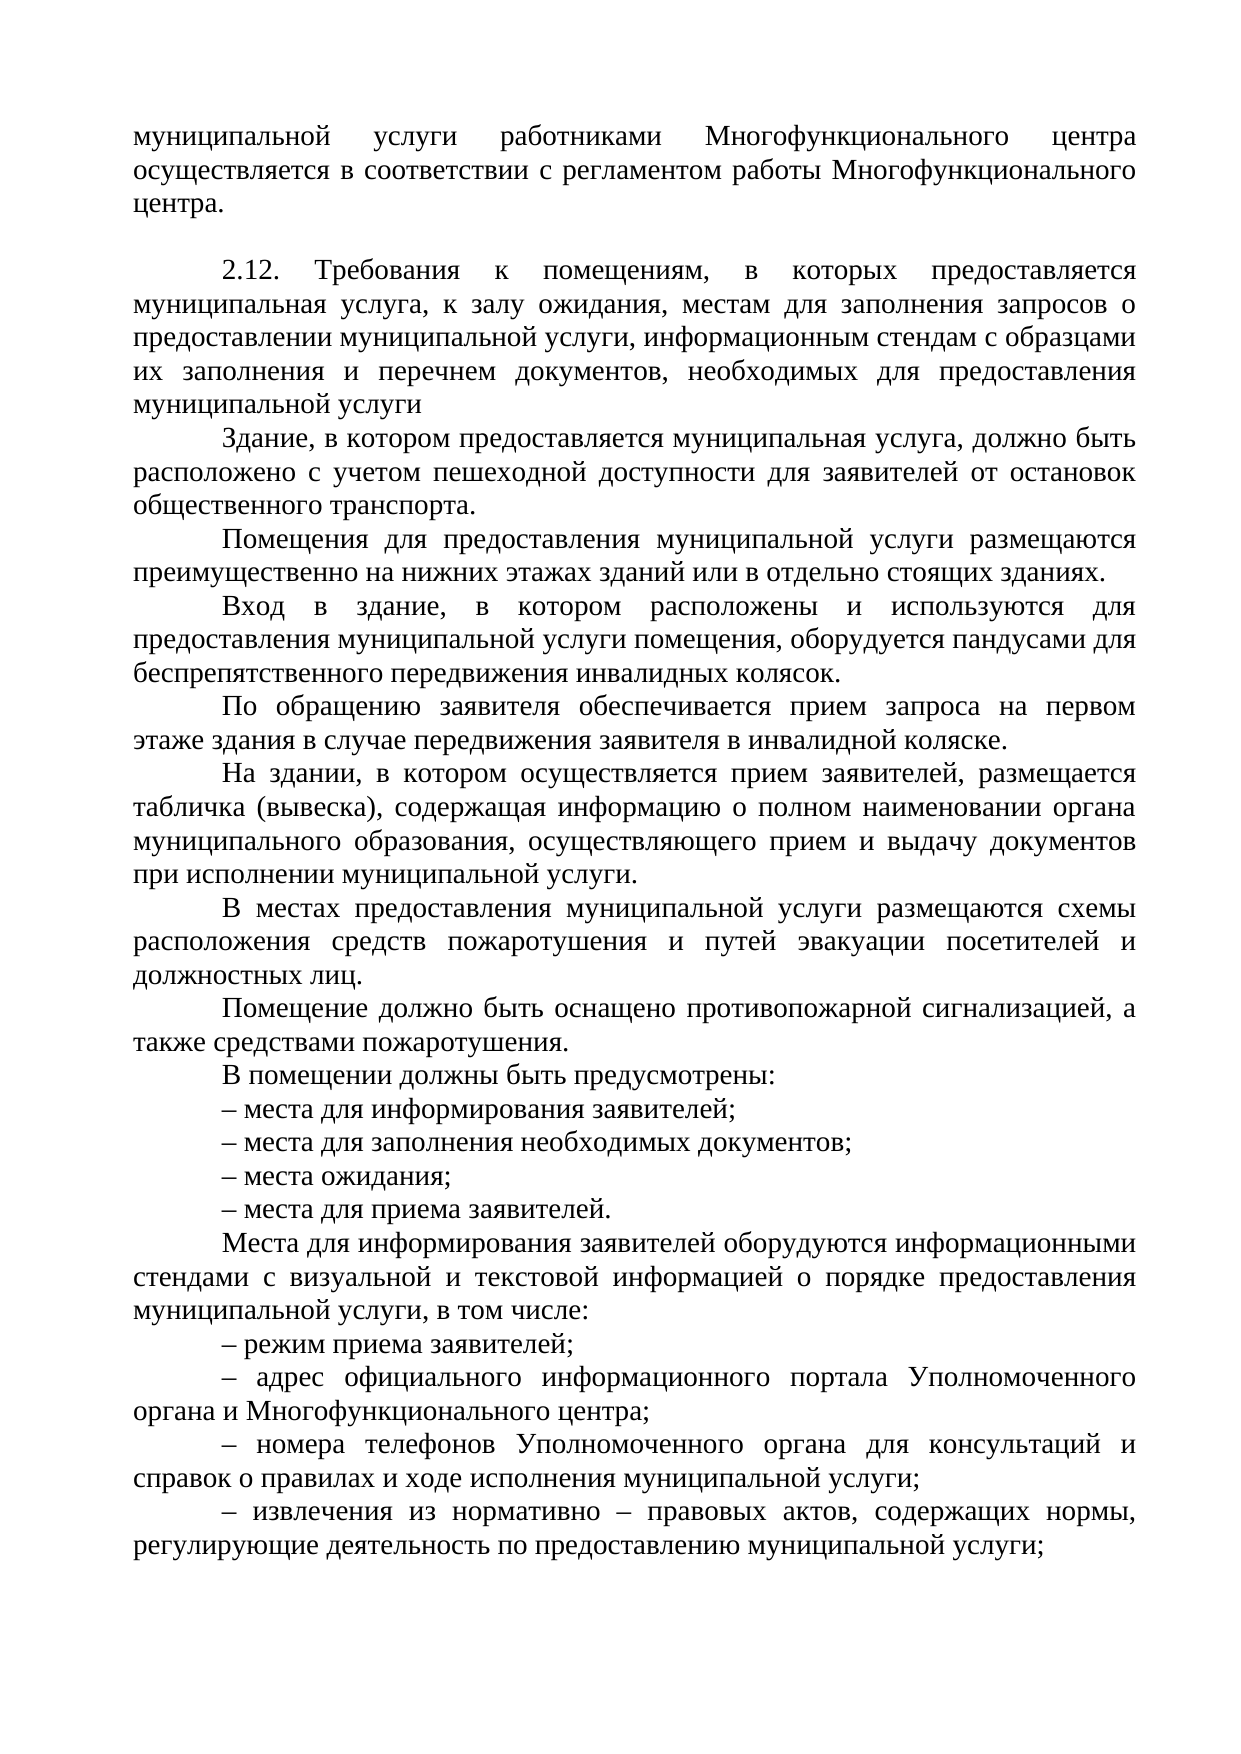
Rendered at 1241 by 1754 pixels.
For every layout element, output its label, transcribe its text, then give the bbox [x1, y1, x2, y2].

text Здание, в котором предоставляется муниципальная услуга, должно быть расположено с учетом пешеходной доступности для заявителей от остановок общественного транспорта. [133, 420, 1137, 521]
text – места для заполнения необходимых документов; [133, 1124, 1137, 1158]
text – места ожидания; [133, 1158, 1137, 1192]
text – номера телефонов Уполномоченного органа для консультаций и справок о правилах и ходе исполнения муниципальной услуги; [133, 1426, 1137, 1493]
text Места для информирования заявителей оборудуются информационными стендами с визуальной и текстовой информацией о порядке предоставления муниципальной услуги, в том числе: [133, 1225, 1137, 1326]
text – адрес официального информационного портала Уполномоченного органа и Многофункционального центра; [133, 1359, 1137, 1426]
text Вход в здание, в котором расположены и используются для предоставления муниципальной услуги помещения, оборудуется пандусами для беспрепятственного передвижения инвалидных колясок. [133, 588, 1137, 688]
text В местах предоставления муниципальной услуги размещаются схемы расположения средств пожаротушения и путей эвакуации посетителей и должностных лиц. [133, 890, 1137, 990]
text – места для приема заявителей. [133, 1192, 1137, 1225]
text В помещении должны быть предусмотрены: [133, 1057, 1137, 1091]
text Помещение должно быть оснащено противопожарной сигнализацией, а также средствами пожаротушения. [133, 990, 1137, 1057]
text Помещения для предоставления муниципальной услуги размещаются преимущественно на нижних этажах зданий или в отдельно стоящих зданиях. [133, 521, 1137, 588]
text На здании, в котором осуществляется прием заявителей, размещается табличка (вывеска), содержащая информацию о полном наименовании органа муниципального образования, осуществляющего прием и выдачу документов при исполнении муниципальной услуги. [133, 756, 1137, 890]
text – места для информирования заявителей; [133, 1091, 1137, 1124]
text По обращению заявителя обеспечивается прием запроса на первом этаже здания в случае передвижения заявителя в инвалидной коляске. [133, 688, 1137, 756]
text 2.12. Требования к помещениям, в которых предоставляется муниципальная услуга, к залу ожидания, местам для заполнения запросов о предоставлении муниципальной услуги, информационным стендам с образцами их заполнения и перечнем документов, необходимых для предоставления муниципальной услуги [133, 252, 1137, 420]
text – режим приема заявителей; [133, 1326, 1137, 1359]
text – извлечения из нормативно – правовых актов, содержащих нормы, регулирующие деятельность по предоставлению муниципальной услуги; [133, 1493, 1137, 1561]
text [133, 118, 1137, 219]
